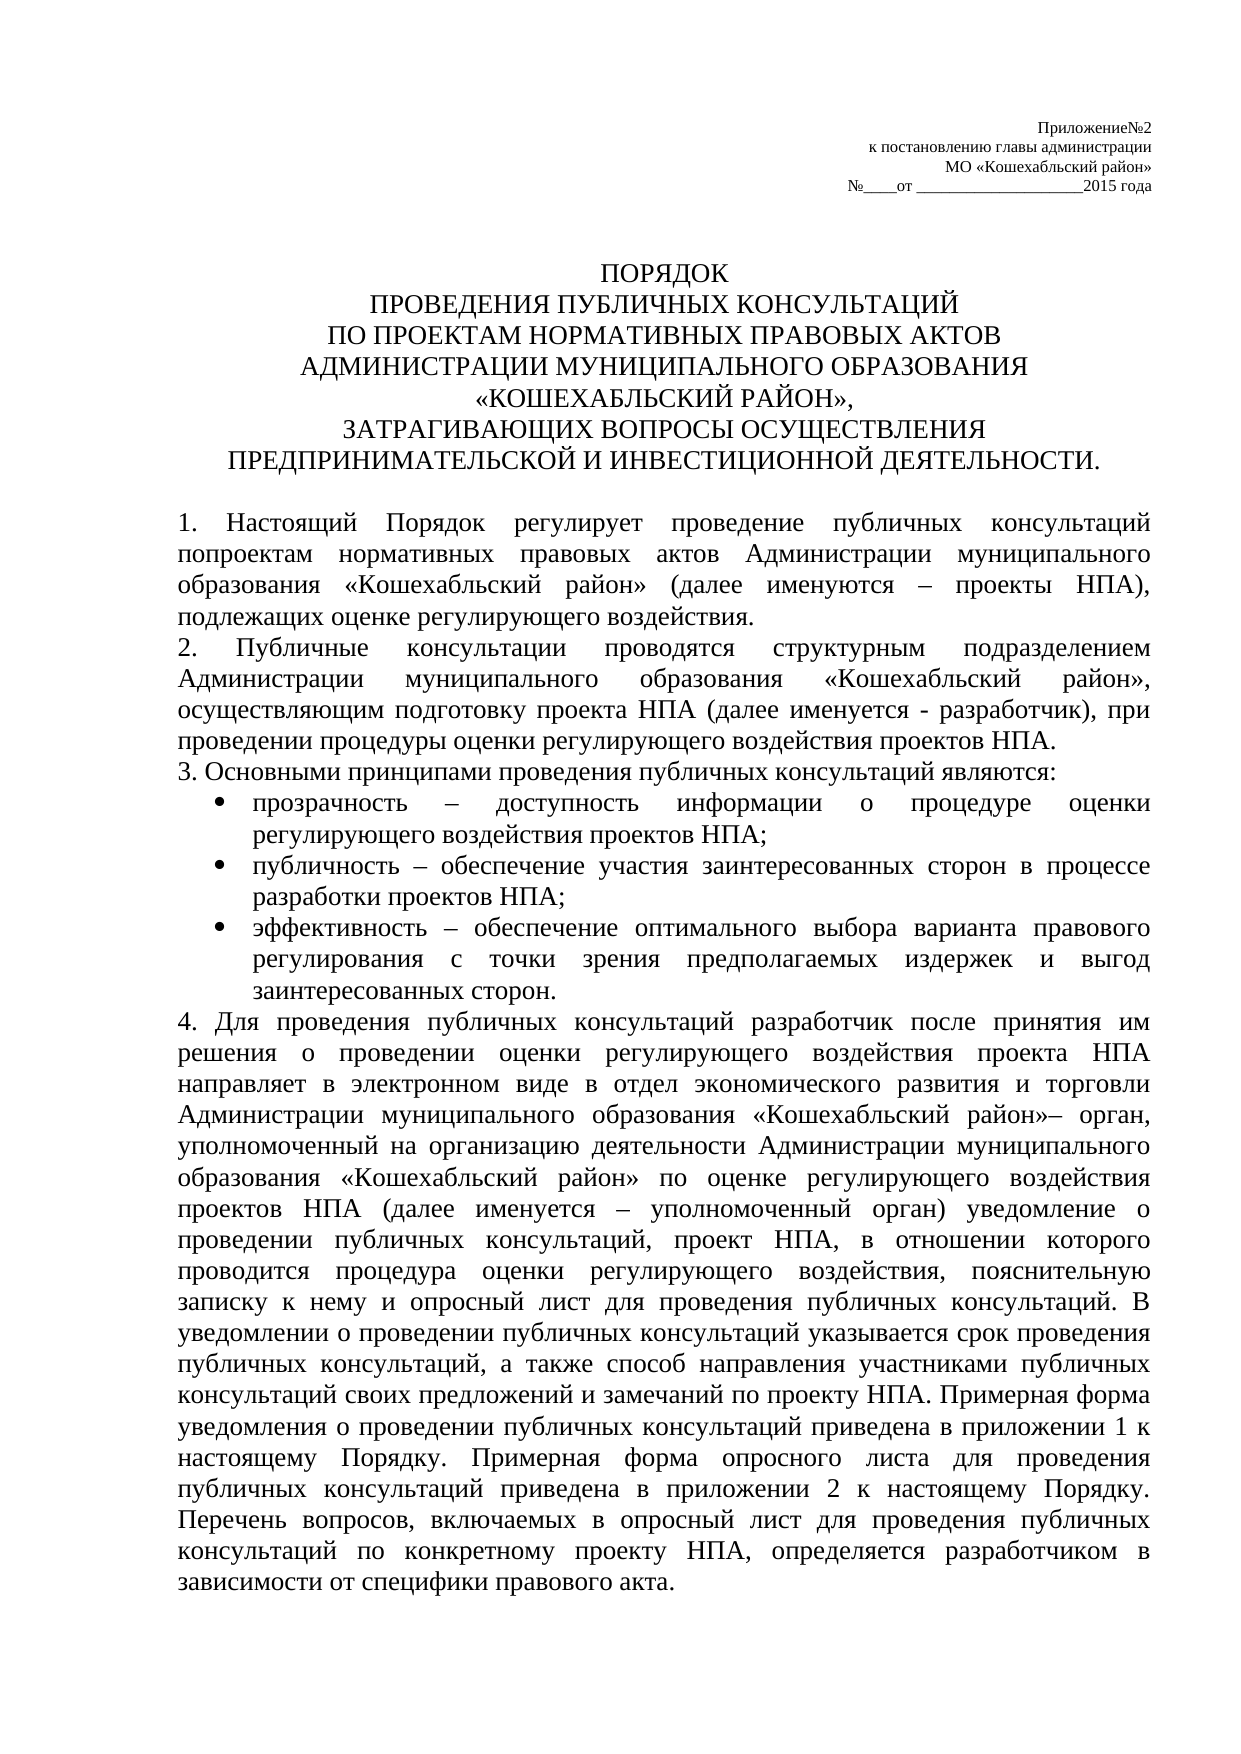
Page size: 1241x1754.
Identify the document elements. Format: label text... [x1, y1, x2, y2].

text 2. Публичные консультации проводятся структурным подразделением Администрации муниципального образования «Кошехабльский район», осуществляющим подготовку проекта НПА (далее именуется - разработчик), при проведении процедуры оценки регулирующего воздействия проектов НПА. [177, 631, 1152, 755]
text ПРЕДПРИНИМАТЕЛЬСКОЙ И ИНВЕСТИЦИОННОЙ ДЕЯТЕЛЬНОСТИ. [177, 444, 1152, 475]
list публичность – обеспечение участия заинтересованных сторон в процессе разработки проектов НПА; [215, 849, 1152, 911]
text Приложение№2 [177, 118, 1152, 137]
text АДМИНИСТРАЦИИ МУНИЦИПАЛЬНОГО ОБРАЗОВАНИЯ «КОШЕХАБЛЬСКИЙ РАЙОН», [177, 351, 1152, 413]
text №____от ____________________2015 года [177, 176, 1152, 195]
text ПОРЯДОК [177, 257, 1152, 288]
text ПРОВЕДЕНИЯ ПУБЛИЧНЫХ КОНСУЛЬТАЦИЙ [177, 288, 1152, 319]
list прозрачность – доступность информации о процедуре оценки регулирующего воздействия проектов НПА; [215, 787, 1152, 849]
text 3. Основными принципами проведения публичных консультаций являются: [177, 755, 1152, 787]
text 1. Настоящий Порядок регулирует проведение публичных консультаций попроектам нормативных правовых актов Администрации муниципального образования «Кошехабльский район» (далее именуются – проекты НПА), подлежащих оценке регулирующего воздействия. [177, 506, 1152, 631]
text ПО ПРОЕКТАМ НОРМАТИВНЫХ ПРАВОВЫХ АКТОВ [177, 319, 1152, 351]
list эффективность – обеспечение оптимального выбора варианта правового регулирования с точки зрения предполагаемых издержек и выгод заинтересованных сторон. [215, 911, 1152, 1005]
text 4. Для проведения публичных консультаций разработчик после принятия им решения о проведении оценки регулирующего воздействия проекта НПА направляет в электронном виде в отдел экономического развития и торговли Администрации муниципального образования «Кошехабльский район»– орган, уполномоченный на организацию деятельности Администрации муниципального образования «Кошехабльский район» по оценке регулирующего воздействия проектов НПА (далее именуется – уполномоченный орган) уведомление о проведении публичных консультаций, проект НПА, в отношении которого проводится процедура оценки регулирующего воздействия, пояснительную записку к нему и опросный лист для проведения публичных консультаций. В уведомлении о проведении публичных консультаций указывается срок проведения публичных консультаций, а также способ направления участниками публичных консультаций своих предложений и замечаний по проекту НПА. Примерная форма уведомления о проведении публичных консультаций приведена в приложении 1 к настоящему Порядку. Примерная форма опросного листа для проведения публичных консультаций приведена в приложении 2 к настоящему Порядку. Перечень вопросов, включаемых в опросный лист для проведения публичных консультаций по конкретному проекту НПА, определяется разработчиком в зависимости от специфики правового акта. [177, 1005, 1152, 1597]
text ЗАТРАГИВАЮЩИХ ВОПРОСЫ ОСУЩЕСТВЛЕНИЯ [177, 413, 1152, 444]
text к постановлению главы администрации [177, 137, 1152, 156]
text МО «Кошехабльский район» [177, 156, 1152, 176]
